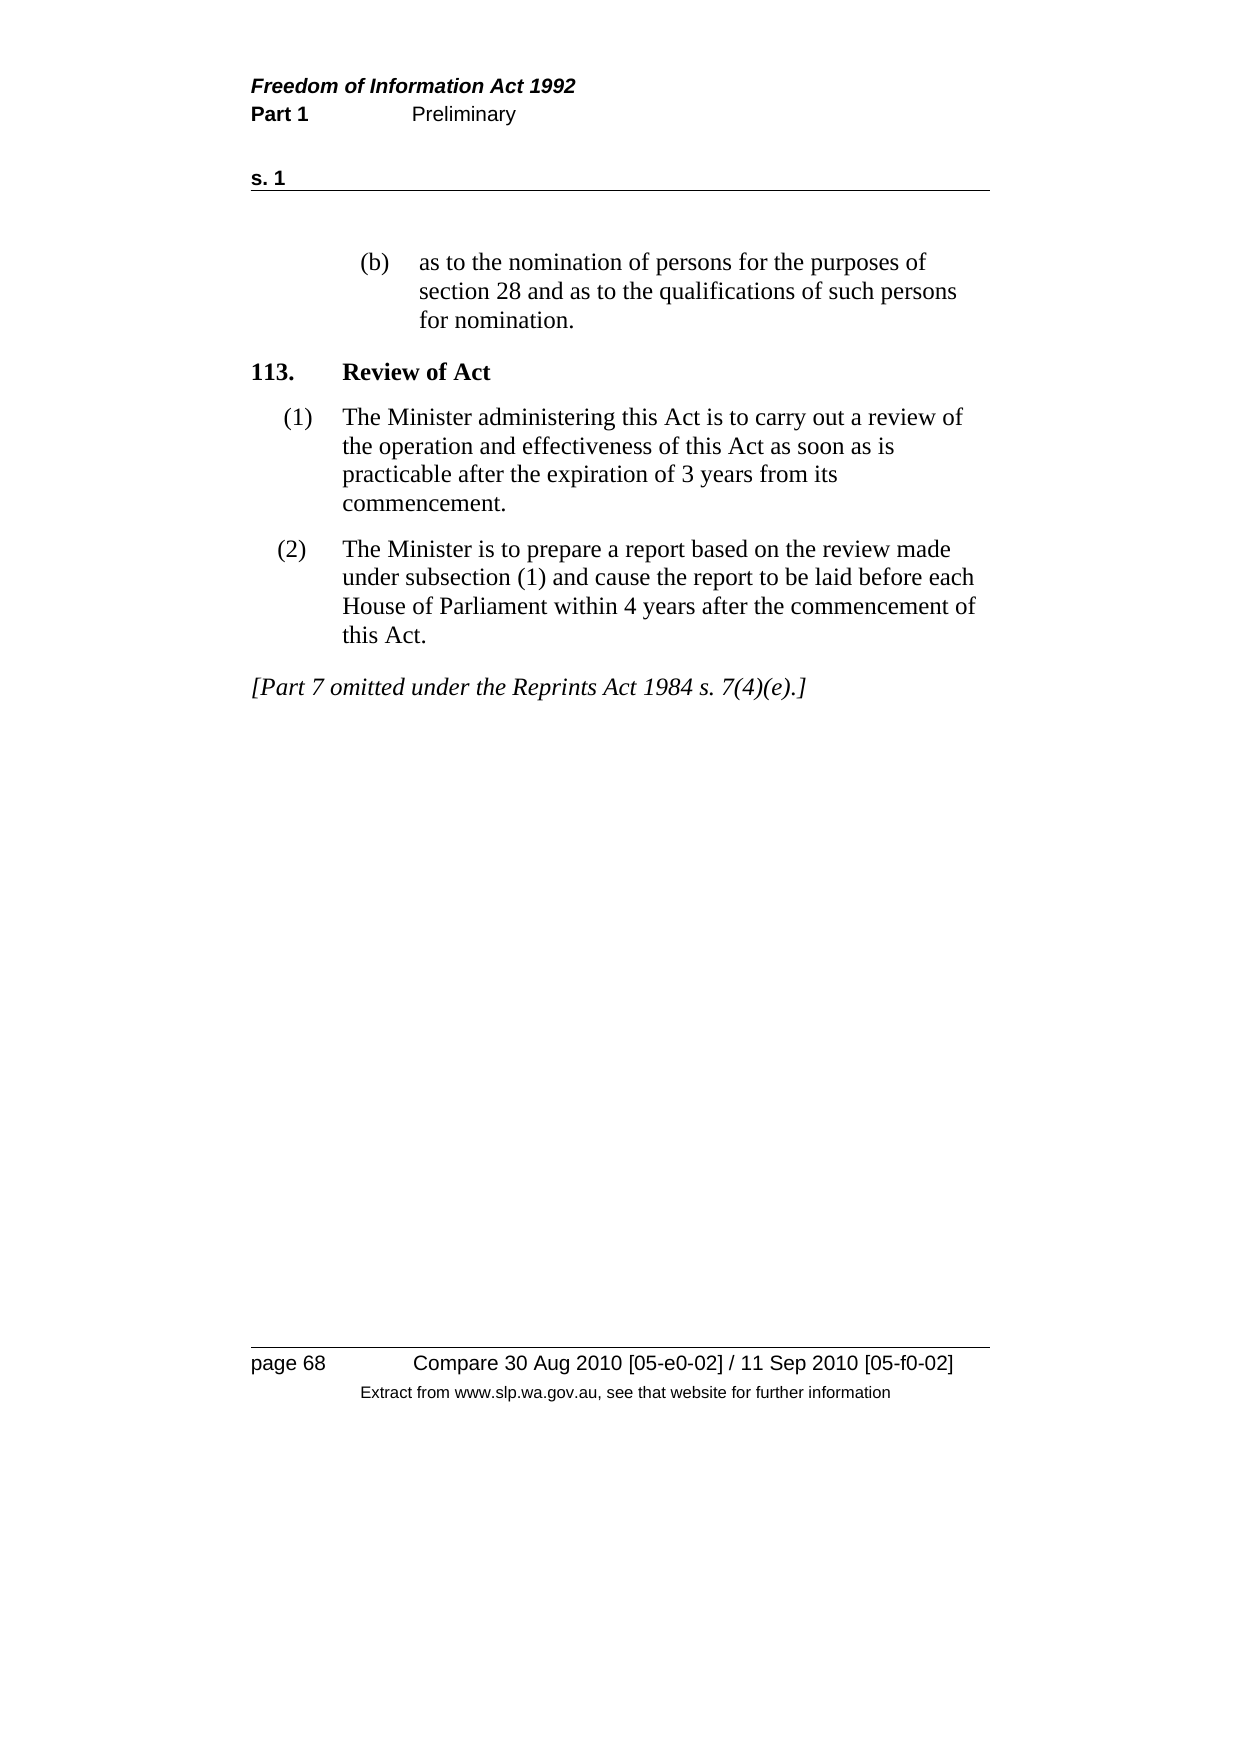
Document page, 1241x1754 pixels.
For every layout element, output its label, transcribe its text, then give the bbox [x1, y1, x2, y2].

text [Part 7 omitted under the Reprints Act 1984 s. 7(4)(e).] [251, 672, 990, 700]
subtitle 113. Review of Act [251, 357, 990, 385]
text (2) The Minister is to prepare a report based on the review made under subsection (1) and cause the report to be laid before each House of Parliament within 4 years after the commencement of this Act. [251, 534, 990, 649]
text (b) as to the nomination of persons for the purposes of section 28 and as to the qualifications of such persons for nomination. [251, 247, 990, 334]
text (1) The Minister administering this Act is to carry out a review of the operation and effectiveness of this Act as soon as is practicable after the expiration of 3 years from its commencement. [251, 402, 990, 517]
